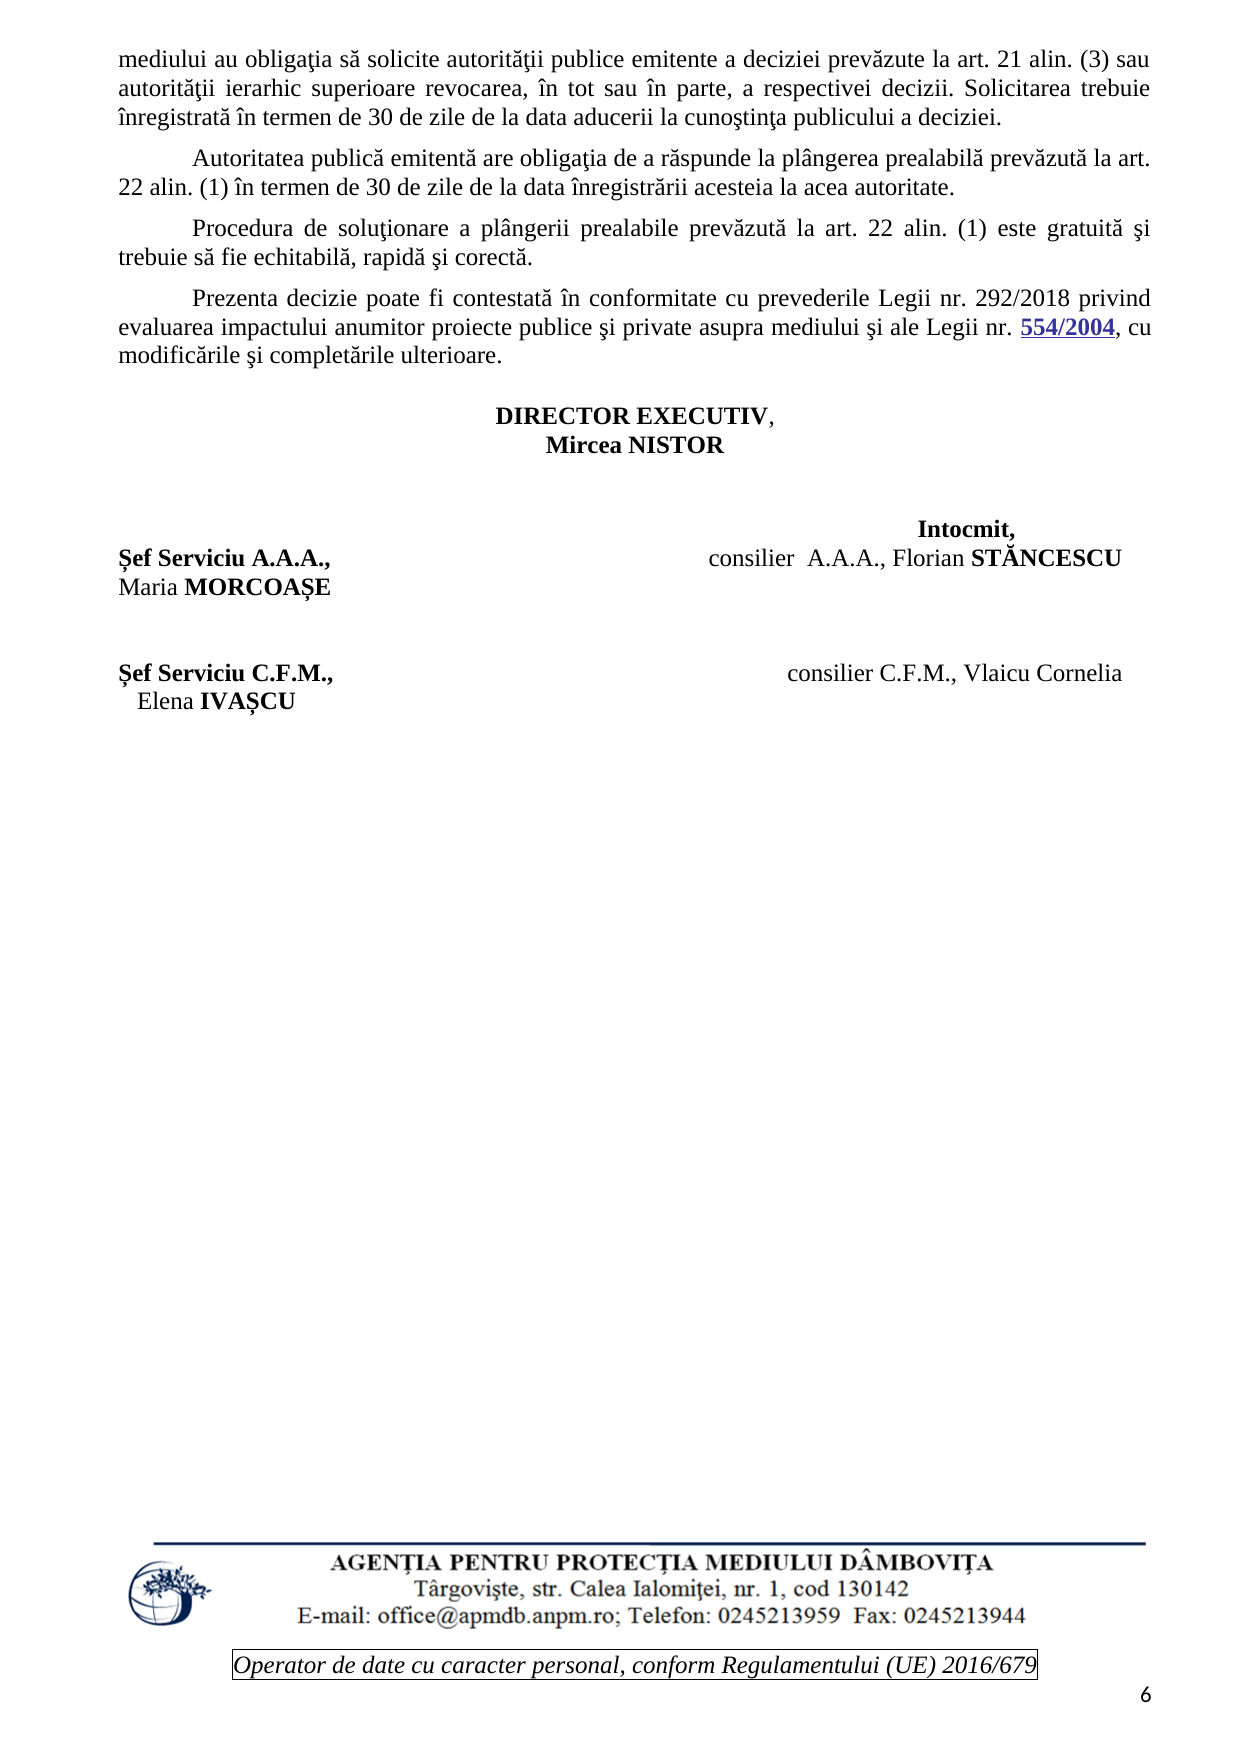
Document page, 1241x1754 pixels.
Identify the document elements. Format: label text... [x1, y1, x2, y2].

text Intocmit, [118, 514, 1152, 543]
table_header consilier A.A.A., Florian STĂNCESCU [620, 543, 1133, 629]
table_cell Șef Serviciu C.F.M., Elena IVAȘCU [107, 629, 620, 715]
text Mircea NISTOR [118, 430, 1152, 458]
text DIRECTOR EXECUTIV, [118, 401, 1152, 430]
picture [123, 1536, 1147, 1649]
table_cell consilier C.F.M., Vlaicu Cornelia [620, 629, 1133, 715]
text Autoritatea publică emitentă are obligaţia de a răspunde la plângerea prealabilă prevăzută la art. 22 alin. (1) în termen de 30 de zile de la data înregistrării acesteia la acea autoritate. [118, 143, 1152, 201]
text Prezenta decizie poate fi contestată în conformitate cu prevederile Legii nr. 292/2018 privind evaluarea impactului anumitor proiecte publice şi private asupra mediului şi ale Legii nr. 554/2004, cu modificările şi completările ulterioare. [118, 283, 1152, 369]
table_header Șef Serviciu A.A.A., Maria MORCOAȘE [107, 543, 620, 629]
text Procedura de soluţionare a plângerii prealabile prevăzută la art. 22 alin. (1) este gratuită şi trebuie să fie echitabilă, rapidă şi corectă. [118, 213, 1152, 271]
